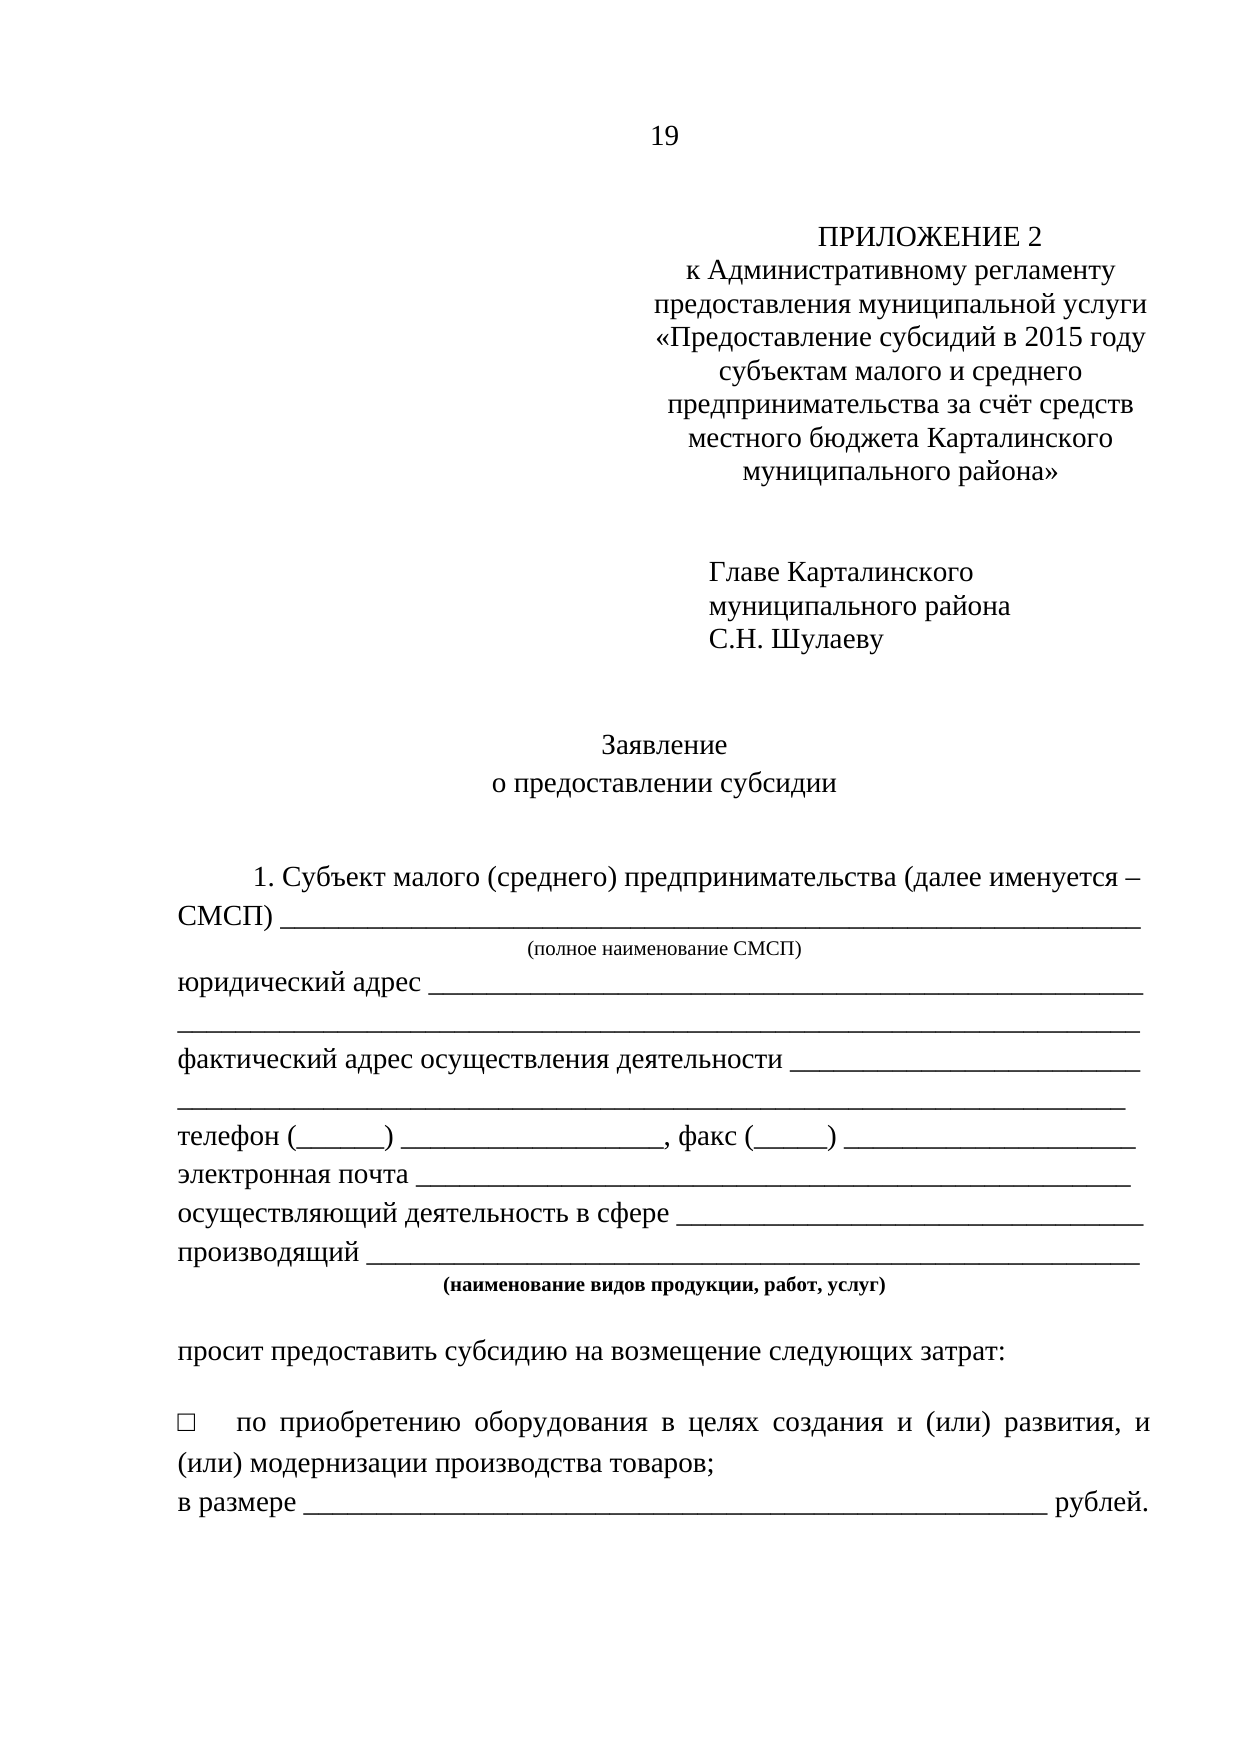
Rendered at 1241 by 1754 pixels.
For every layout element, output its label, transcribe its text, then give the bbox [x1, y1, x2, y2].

text в размере ___________________________________________________ рублей. [177, 1484, 1152, 1518]
subtitle Заявление [177, 727, 1152, 761]
text предоставления муниципальной услуги «Предоставление субсидий в 2015 году субъектам малого и среднего предпринимательства за счёт средств местного бюджета Карталинского муниципального района» [650, 286, 1152, 487]
text С.Н. Шулаеву [709, 621, 1152, 655]
text Главе Карталинского муниципального района [709, 554, 1152, 621]
text 1. Субъект малого (среднего) предпринимательства (далее именуется – СМСП) ___________________________________________________________ [177, 859, 1152, 931]
text производящий _____________________________________________________ [177, 1234, 1152, 1267]
text __________________________________________________________________ [177, 1002, 1152, 1036]
subtitle о предоставлении субсидии [177, 766, 1152, 799]
text (полное наименование СМСП) [177, 936, 1152, 960]
text фактический адрес осуществления деятельности ________________________ [177, 1041, 1152, 1074]
text ПРИЛОЖЕНИЕ 2 [709, 219, 1152, 252]
text телефон (______) __________________, факс (_____) ____________________ [177, 1118, 1152, 1152]
text _________________________________________________________________ [177, 1079, 1152, 1113]
text электронная почта _________________________________________________ [177, 1157, 1152, 1190]
text осуществляющий деятельность в сфере ________________________________ [177, 1195, 1152, 1229]
text юридический адрес _________________________________________________ [177, 964, 1152, 997]
text 19 [177, 118, 1152, 152]
list по приобретению оборудования в целях создания и (или) развития, и (или) модернизации производства товаров; [177, 1404, 1152, 1479]
text (наименование видов продукции, работ, услуг) [177, 1272, 1152, 1296]
text просит предоставить субсидию на возмещение следующих затрат: [177, 1333, 1152, 1366]
text к Административному регламенту [650, 252, 1152, 286]
